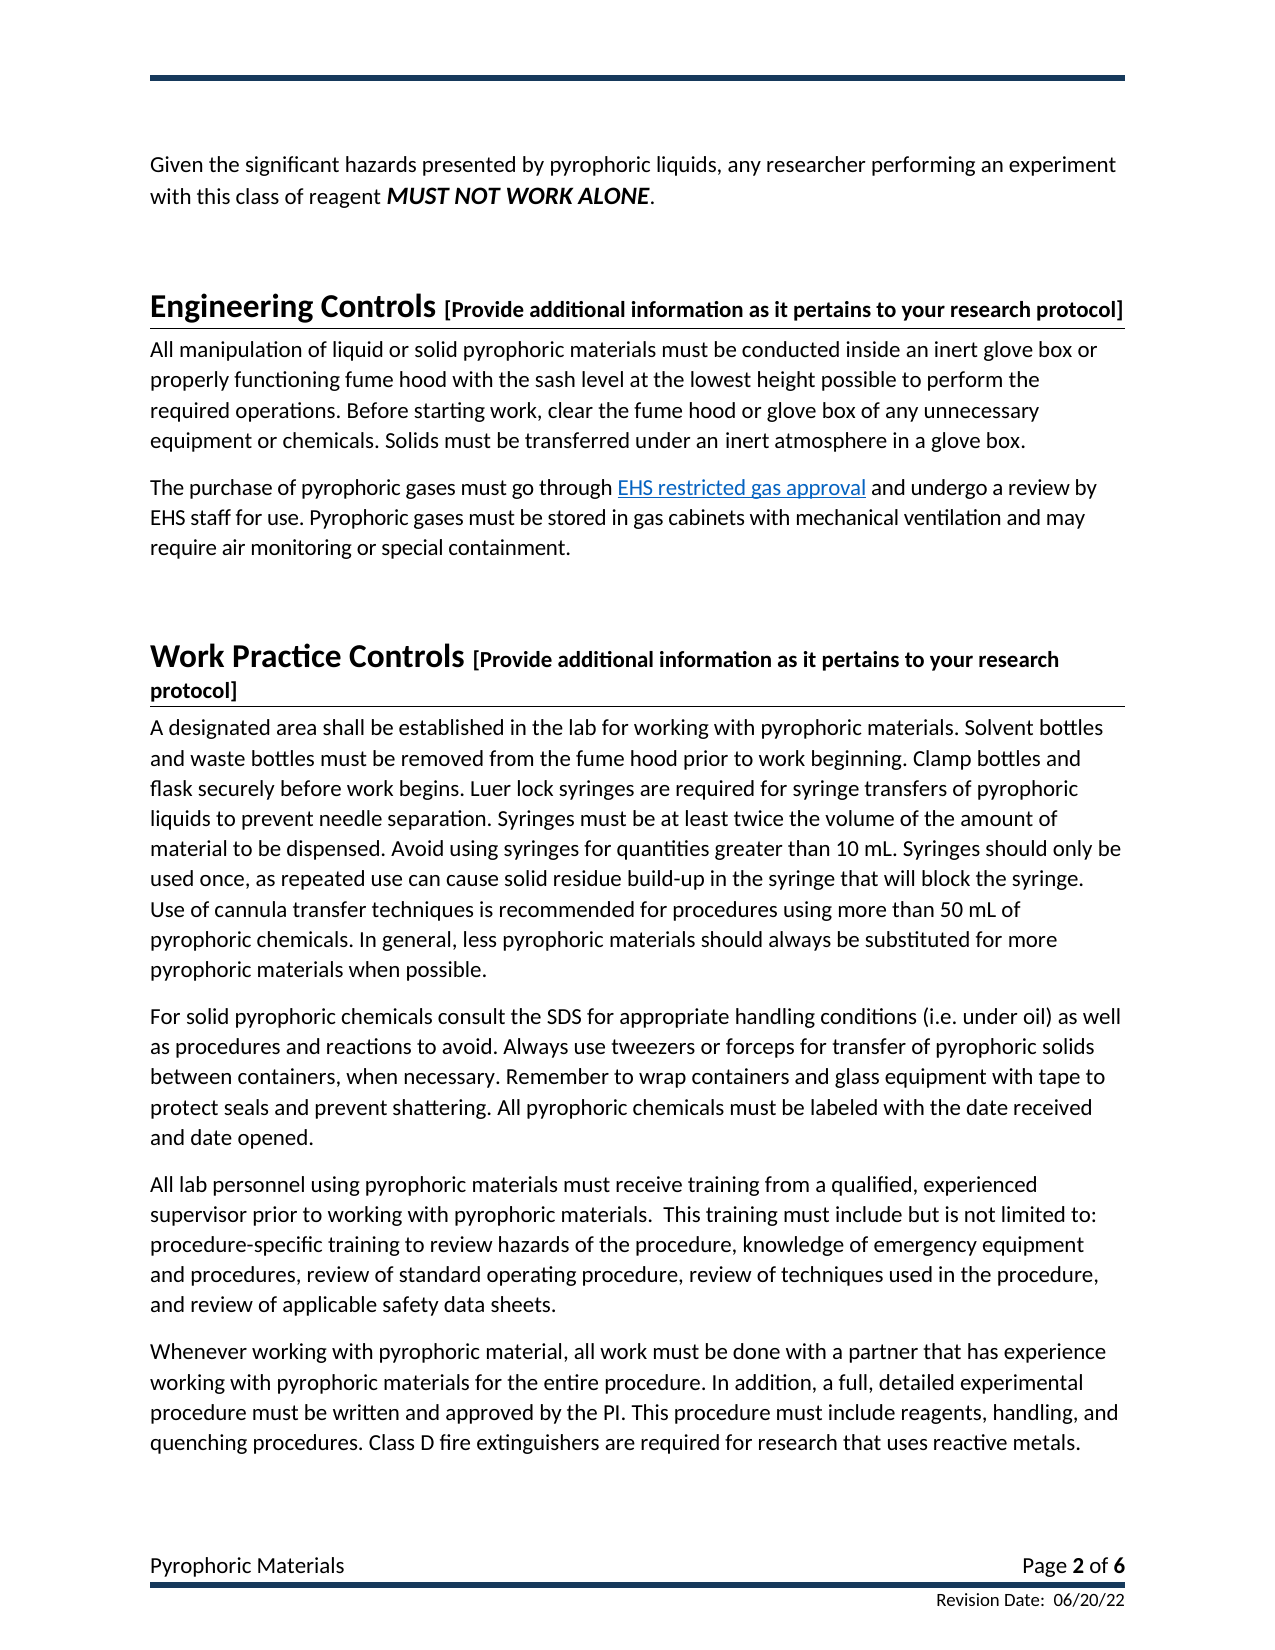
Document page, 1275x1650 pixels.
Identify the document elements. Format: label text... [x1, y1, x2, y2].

text For solid pyrophoric chemicals consult the SDS for appropriate handling conditions (i.e. under oil) as well as procedures and reactions to avoid. Always use tweezers or forceps for transfer of pyrophoric solids between containers, when necessary. Remember to wrap containers and glass equipment with tape to protect seals and prevent shattering. All pyrophoric chemicals must be labeled with the date received and date opened. [150, 1002, 1125, 1151]
text Whenever working with pyrophoric material, all work must be done with a partner that has experience working with pyrophoric materials for the entire procedure. In addition, a full, detailed experimental procedure must be written and approved by the PI. This procedure must include reagents, handling, and quenching procedures. Class D fire extinguishers are required for research that uses reactive metals. [150, 1337, 1125, 1456]
text A designated area shall be established in the lab for working with pyrophoric materials. Solvent bottles and waste bottles must be removed from the fume hood prior to work beginning. Clamp bottles and flask securely before work begins. Luer lock syringes are required for syringe transfers of pyrophoric liquids to prevent needle separation. Syringes must be at least twice the volume of the amount of material to be dispensed. Avoid using syringes for quantities greater than 10 mL. Syringes should only be used once, as repeated use can cause solid residue build-up in the syringe that will block the syringe. Use of cannula transfer techniques is recommended for procedures using more than 50 mL of pyrophoric chemicals. In general, less pyrophoric materials should always be substituted for more pyrophoric materials when possible. [150, 713, 1125, 983]
text The purchase of pyrophoric gases must go through EHS restricted gas approval and undergo a review by EHS staff for use. Pyrophoric gases must be stored in gas cabinets with mechanical ventilation and may require air monitoring or special containment. [150, 473, 1125, 561]
text Given the significant hazards presented by pyrophoric liquids, any researcher performing an experiment with this class of reagent MUST NOT WORK ALONE. [150, 150, 1125, 211]
subtitle [Provide additional information as it pertains to your research protocol] [150, 635, 1125, 706]
text All manipulation of liquid or solid pyrophoric materials must be conducted inside an inert glove box or properly functioning fume hood with the sash level at the lowest height possible to perform the required operations. Before starting work, clear the fume hood or glove box of any unnecessary equipment or chemicals. Solids must be transferred under an inert atmosphere in a glove box. [150, 335, 1125, 454]
text All lab personnel using pyrophoric materials must receive training from a qualified, experienced supervisor prior to working with pyrophoric materials. This training must include but is not limited to: procedure-specific training to review hazards of the procedure, knowledge of emergency equipment and procedures, review of standard operating procedure, review of techniques used in the procedure, and review of applicable safety data sheets. [150, 1170, 1125, 1318]
subtitle [Provide additional information as it pertains to your research protocol] [150, 285, 1125, 328]
